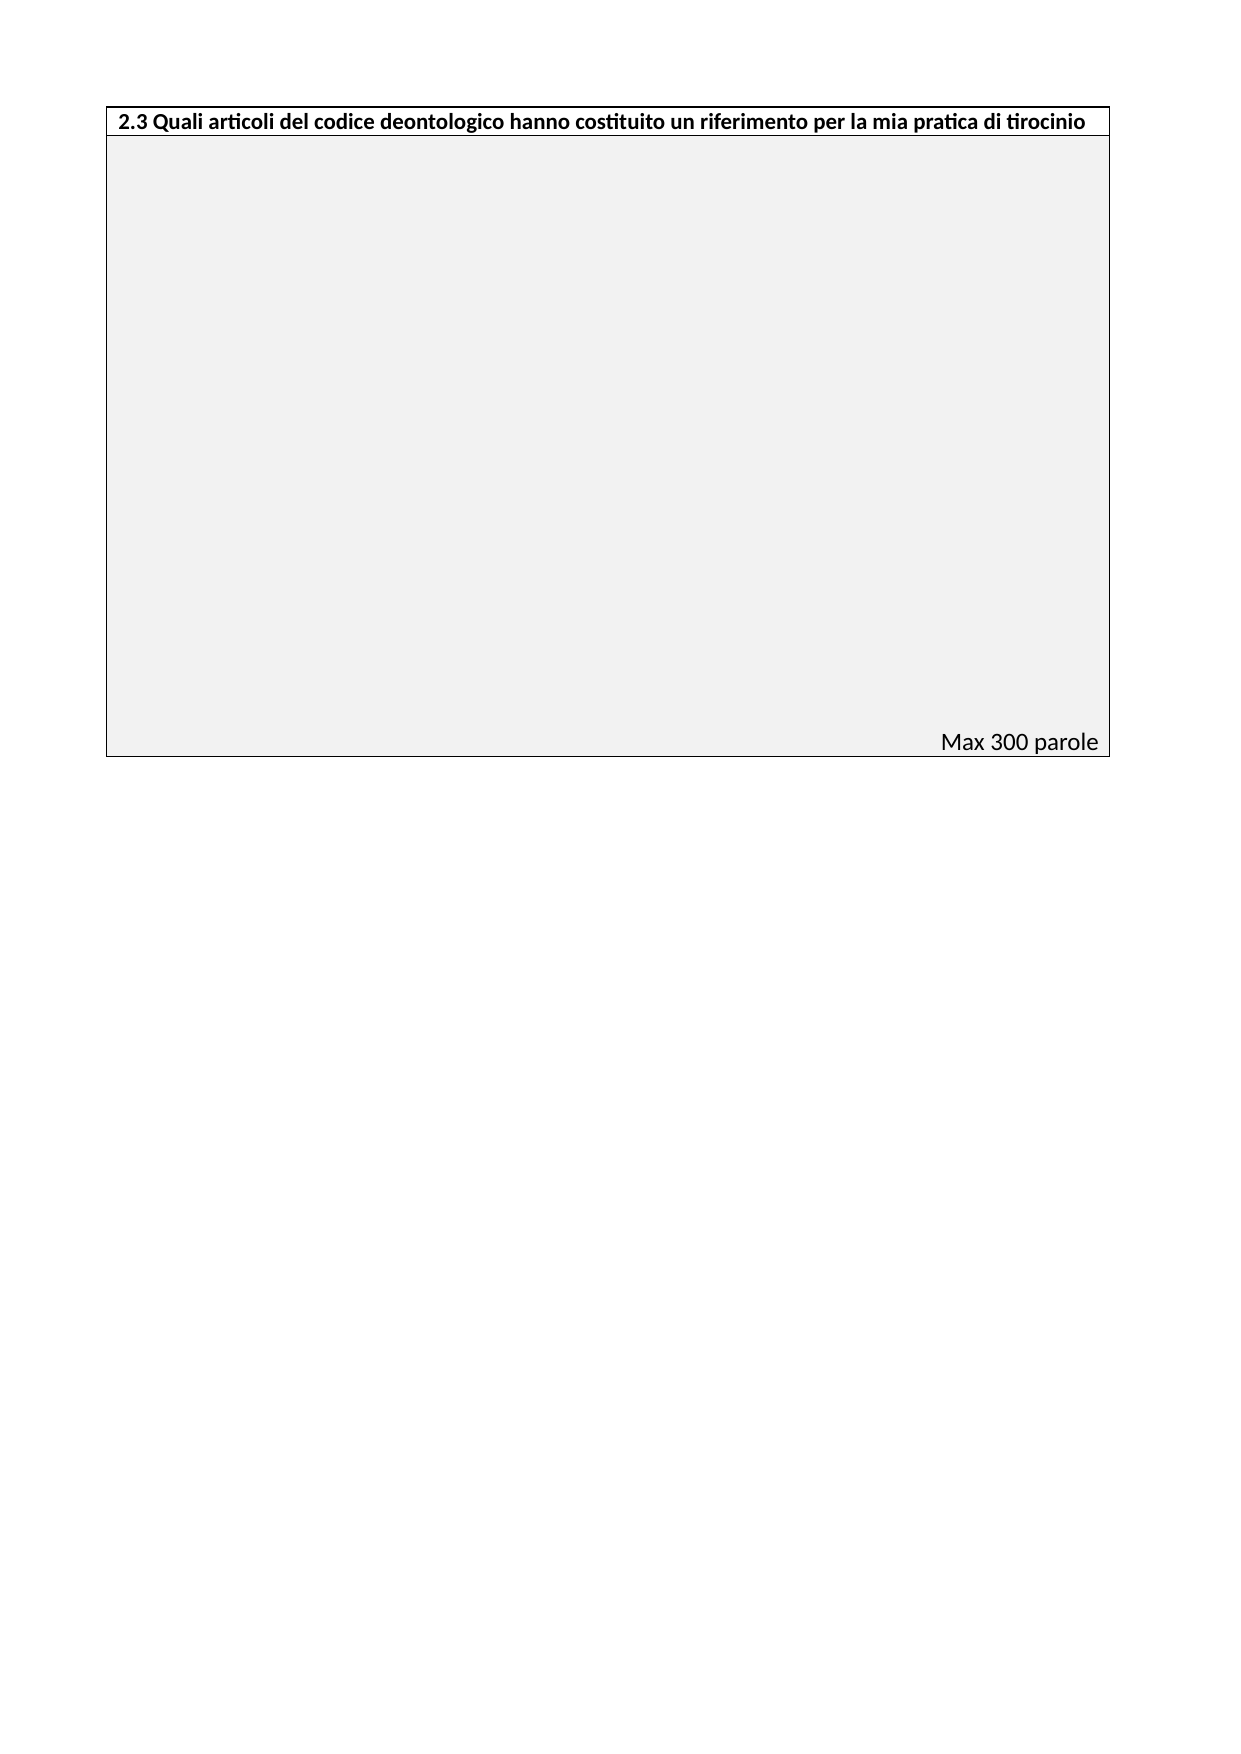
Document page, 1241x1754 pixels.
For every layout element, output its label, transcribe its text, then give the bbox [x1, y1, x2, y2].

table_cell [107, 136, 1109, 726]
table_header 2.3 Quali articoli del codice deontologico hanno costituito un riferimento per la mia pratica di tirocinio [107, 108, 1109, 135]
table_cell Max 300 parole [107, 726, 1109, 756]
